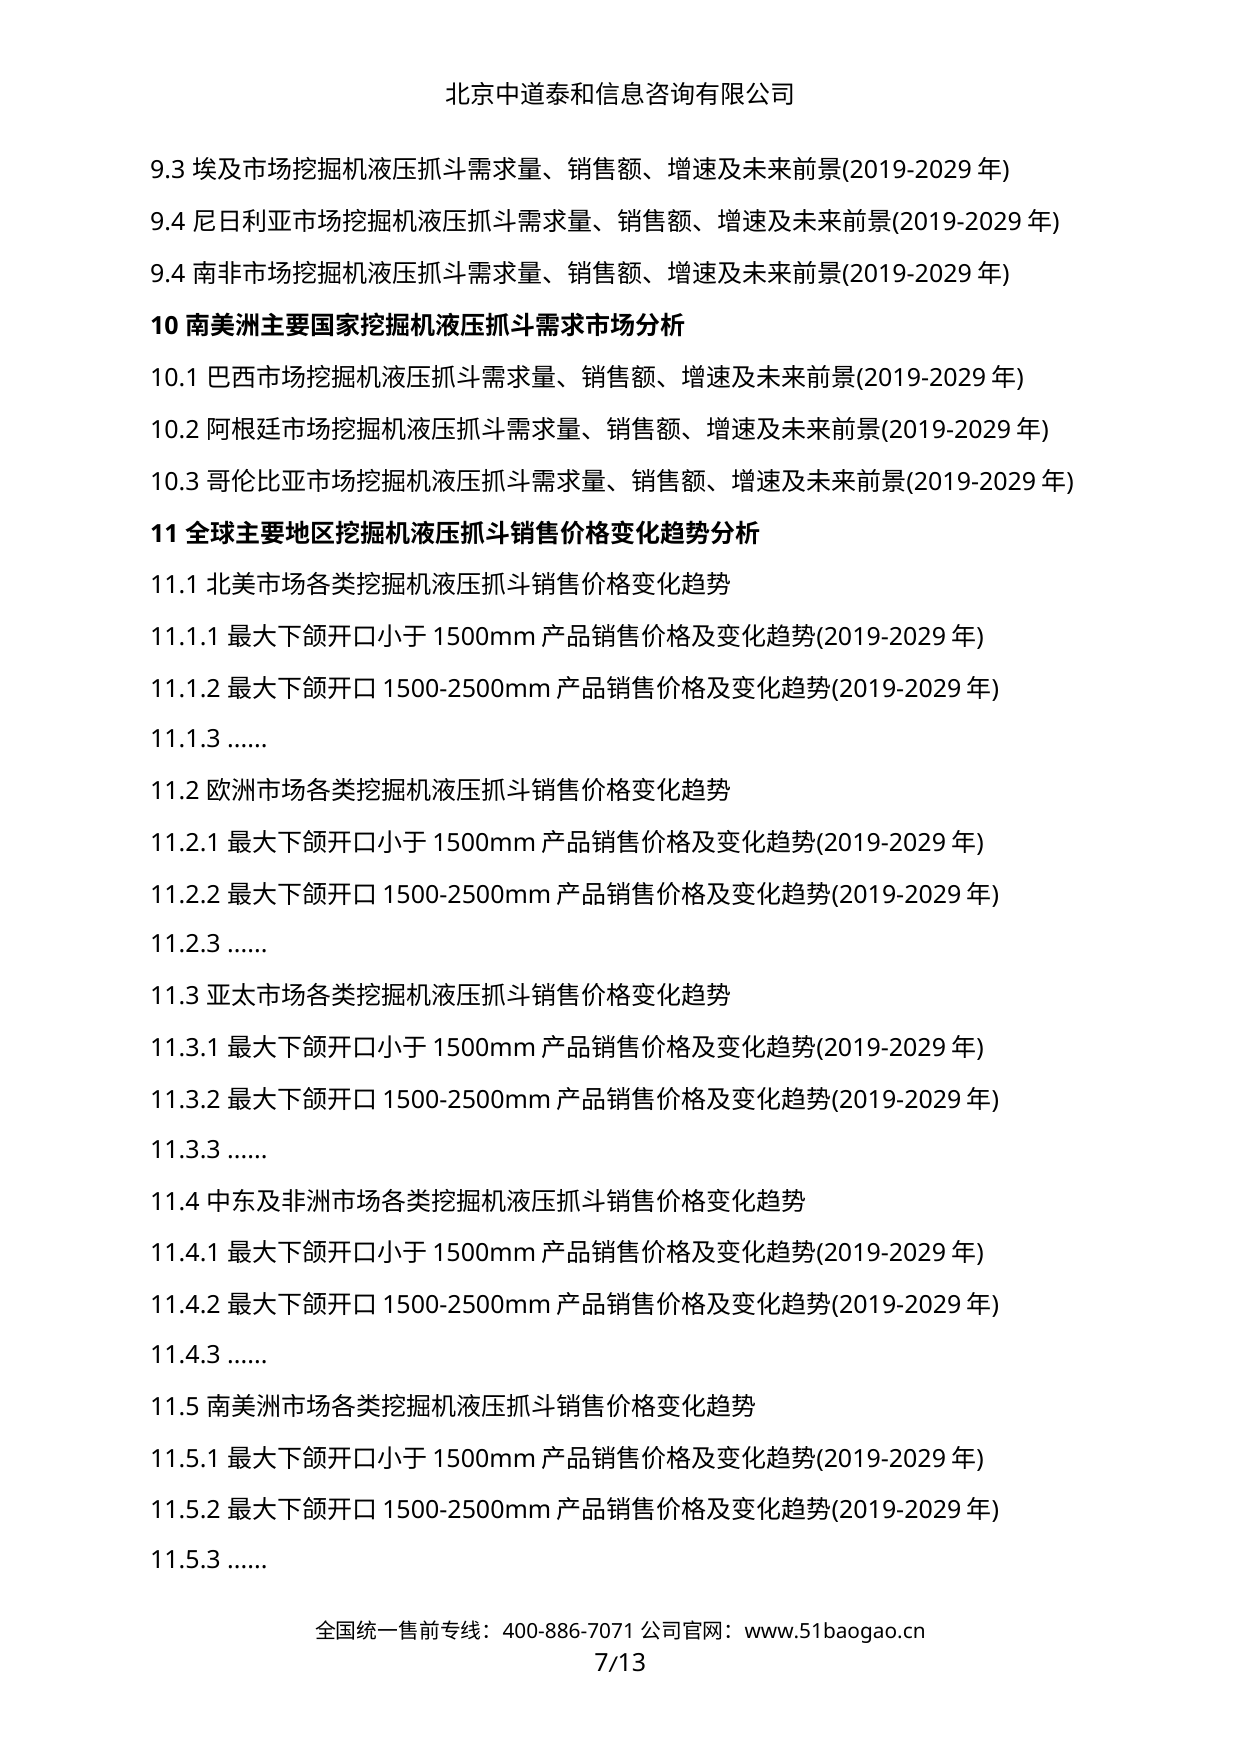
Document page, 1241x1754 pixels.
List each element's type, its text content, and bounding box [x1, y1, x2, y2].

text 9.3 埃及市场挖掘机液压抓斗需求量、销售额、增速及未来前景(2019-2029年) [150, 150, 1090, 186]
text 10.1 巴西市场挖掘机液压抓斗需求量、销售额、增速及未来前景(2019-2029年) [150, 357, 1090, 394]
text 11.4.2 最大下颌开口1500-2500mm产品销售价格及变化趋势(2019-2029年) [150, 1285, 1090, 1321]
text 11 全球主要地区挖掘机液压抓斗销售价格变化趋势分析 [150, 513, 1090, 549]
text 11.2 欧洲市场各类挖掘机液压抓斗销售价格变化趋势 [150, 770, 1090, 807]
text 11.3 亚太市场各类挖掘机液压抓斗销售价格变化趋势 [150, 976, 1090, 1012]
text 11.5.1 最大下颌开口小于1500mm产品销售价格及变化趋势(2019-2029年) [150, 1438, 1090, 1474]
text 11.3.2 最大下颌开口1500-2500mm产品销售价格及变化趋势(2019-2029年) [150, 1079, 1090, 1116]
text 11.1.2 最大下颌开口1500-2500mm产品销售价格及变化趋势(2019-2029年) [150, 669, 1090, 705]
text 11.1.1 最大下颌开口小于1500mm产品销售价格及变化趋势(2019-2029年) [150, 617, 1090, 653]
text 10 南美洲主要国家挖掘机液压抓斗需求市场分析 [150, 306, 1090, 342]
text 11.4.1 最大下颌开口小于1500mm产品销售价格及变化趋势(2019-2029年) [150, 1233, 1090, 1269]
text 11.2.2 最大下颌开口1500-2500mm产品销售价格及变化趋势(2019-2029年) [150, 874, 1090, 910]
text 11.3.3 ...... [150, 1131, 1090, 1165]
text 11.5.3 ...... [150, 1542, 1090, 1576]
text 10.2 阿根廷市场挖掘机液压抓斗需求量、销售额、增速及未来前景(2019-2029年) [150, 409, 1090, 446]
text 9.4 南非市场挖掘机液压抓斗需求量、销售额、增速及未来前景(2019-2029年) [150, 254, 1090, 290]
text 11.4 中东及非洲市场各类挖掘机液压抓斗销售价格变化趋势 [150, 1181, 1090, 1217]
text 9.4 尼日利亚市场挖掘机液压抓斗需求量、销售额、增速及未来前景(2019-2029年) [150, 202, 1090, 238]
text 11.1.3 ...... [150, 721, 1090, 755]
text 11.3.1 最大下颌开口小于1500mm产品销售价格及变化趋势(2019-2029年) [150, 1027, 1090, 1064]
text 11.1 北美市场各类挖掘机液压抓斗销售价格变化趋势 [150, 565, 1090, 601]
text 11.2.3 ...... [150, 926, 1090, 960]
text 11.5 南美洲市场各类挖掘机液压抓斗销售价格变化趋势 [150, 1386, 1090, 1422]
text 11.5.2 最大下颌开口1500-2500mm产品销售价格及变化趋势(2019-2029年) [150, 1490, 1090, 1526]
text 10.3 哥伦比亚市场挖掘机液压抓斗需求量、销售额、增速及未来前景(2019-2029年) [150, 461, 1090, 497]
text 11.2.1 最大下颌开口小于1500mm产品销售价格及变化趋势(2019-2029年) [150, 822, 1090, 858]
text 11.4.3 ...... [150, 1337, 1090, 1371]
